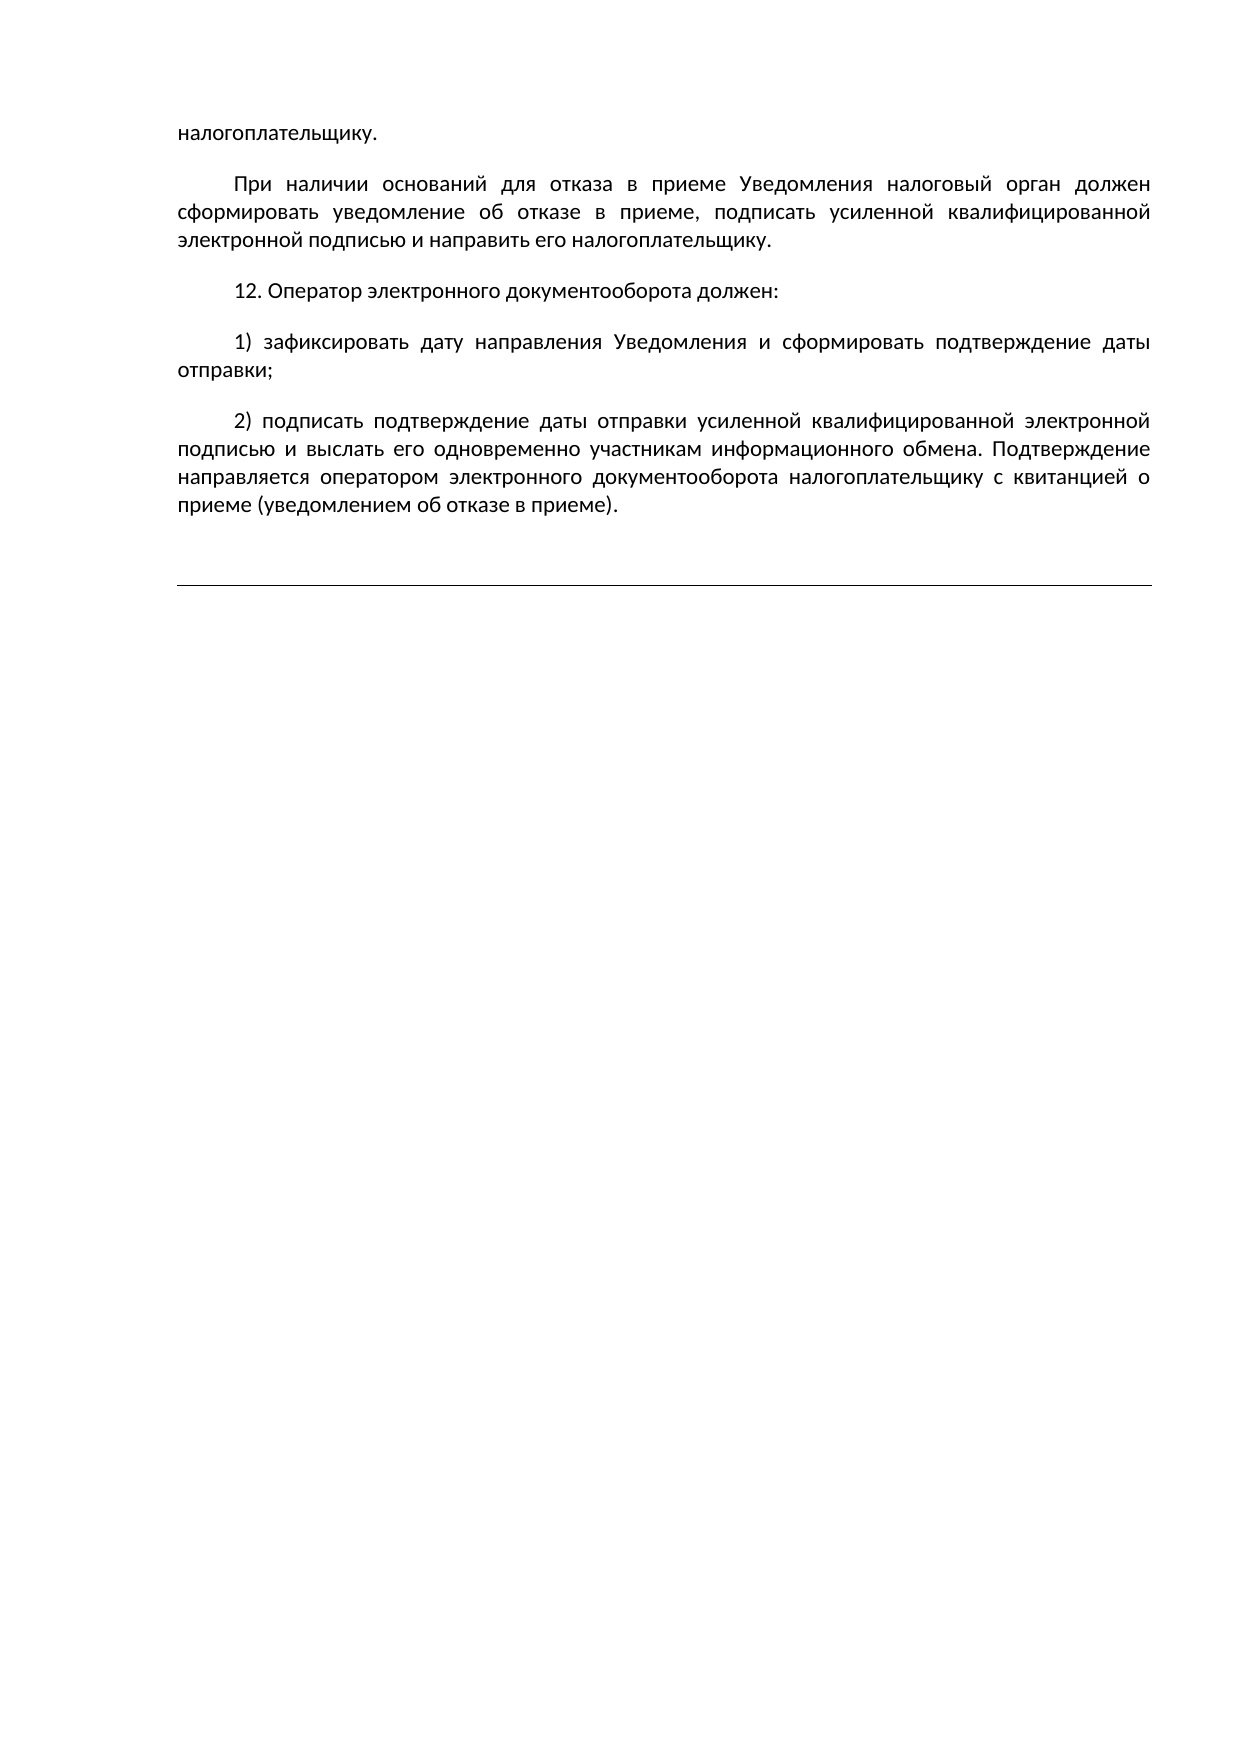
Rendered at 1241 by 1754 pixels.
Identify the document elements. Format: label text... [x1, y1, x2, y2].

text 12. Оператор электронного документооборота должен: [177, 276, 1152, 304]
text 1) зафиксировать дату направления Уведомления и сформировать подтверждение даты отправки; [177, 327, 1152, 383]
text При наличии оснований для отказа в приеме Уведомления налоговый орган должен сформировать уведомление об отказе в приеме, подписать усиленной квалифицированной электронной подписью и направить его налогоплательщику. [177, 169, 1152, 253]
text 2) подписать подтверждение даты отправки усиленной квалифицированной электронной подписью и выслать его одновременно участникам информационного обмена. Подтверждение направляется оператором электронного документооборота налогоплательщику с квитанцией о приеме (уведомлением об отказе в приеме). [177, 406, 1152, 518]
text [177, 118, 1152, 146]
